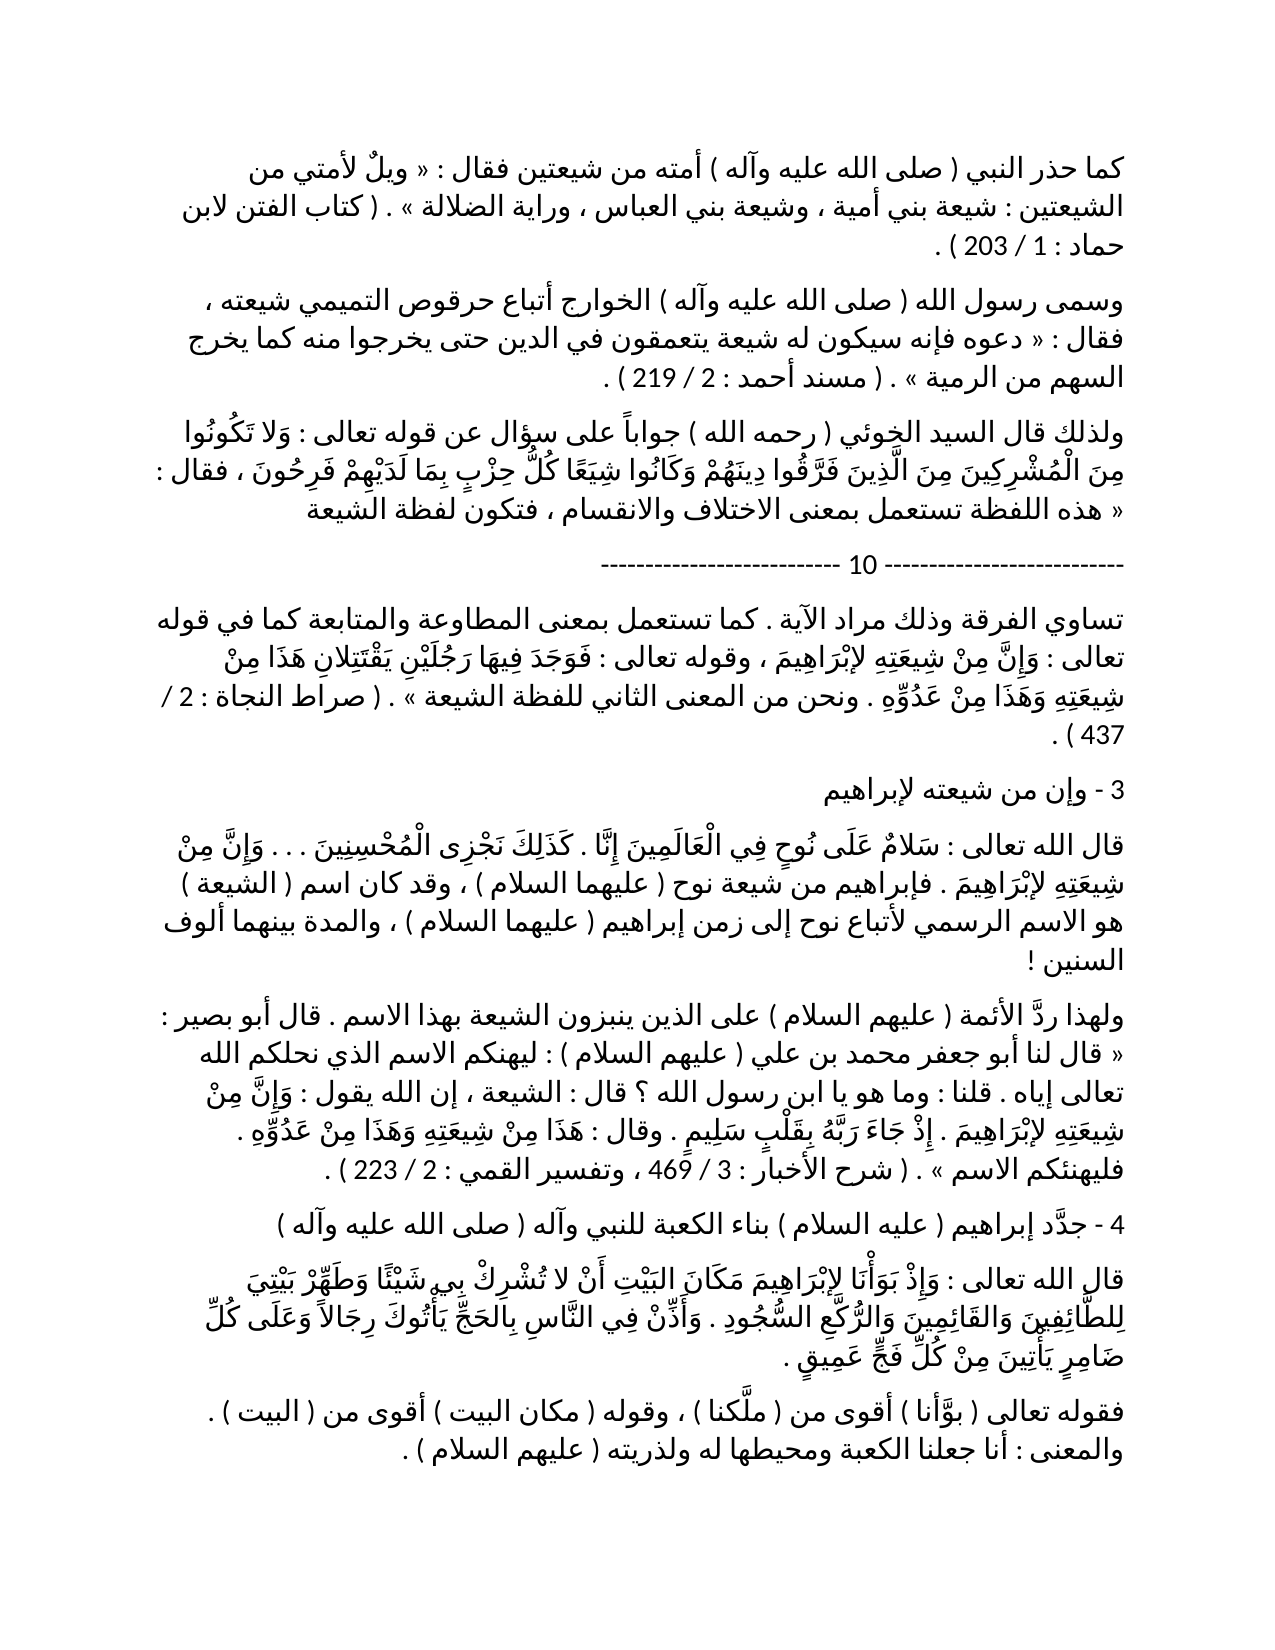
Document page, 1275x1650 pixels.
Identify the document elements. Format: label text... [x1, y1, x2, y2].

text قال الله تعالى : وَإِذْ بَوَأْنَا لإبْرَاهِيمَ مَكَانَ البَيْتِ أَنْ لا تُشْرِكْ بِي شَيْئًا وَطَهِّرْ بَيْتِيَ لِلطَّائِفِينَ وَالقَائِمِينَ وَالرُّكَّعِ السُّجُودِ . وَأَذِّنْ فِي النَّاسِ بِالحَجِّ يَأْتُوكَ رِجَالاً وَعَلَى كُلِّ ضَامِرٍ يَأْتِينَ مِنْ كُلِّ فَجٍّ عَمِيقٍ . [150, 1261, 1125, 1373]
text --------------------------- 10 --------------------------- [150, 546, 1125, 582]
text ولهذا ردَّ الأئمة ( عليهم السلام ) على الذين ينبزون الشيعة بهذا الاسم . قال أبو بصير : « قال لنا أبو جعفر محمد بن علي ( عليهم السلام ) : ليهنكم الاسم الذي نحلكم الله تعالى إياه . قلنا : وما هو يا ابن رسول الله ؟ قال : الشيعة ، إن الله يقول : وَإِنَّ مِنْ شِيعَتِهِ لإبْرَاهِيمَ . إِذْ جَاءَ رَبَّهُ بِقَلْبٍ سَلِيمٍ . وقال : هَذَا مِنْ شِيعَتِهِ وَهَذَا مِنْ عَدُوِّهِ . فليهنئكم الاسم » . ( شرح الأخبار : 3 / 469 ، وتفسير القمي : 2 / 223 ) . [150, 997, 1125, 1186]
text قال الله تعالى : سَلامٌ عَلَى نُوحٍ فِي الْعَالَمِينَ إِنَّا . كَذَلِكَ نَجْزِى الْمُحْسِنِينَ . . . وَإِنَّ مِنْ شِيعَتِهِ لإبْرَاهِيمَ . فإبراهيم من شيعة نوح ( عليهما السلام ) ، وقد كان اسم ( الشيعة ) هو الاسم الرسمي لأتباع نوح إلى زمن إبراهيم ( عليهما السلام ) ، والمدة بينهما ألوف السنين ! [150, 827, 1125, 977]
text تساوي الفرقة وذلك مراد الآية . كما تستعمل بمعنى المطاوعة والمتابعة كما في قوله تعالى : وَإِنَّ مِنْ شِيعَتِهِ لإبْرَاهِيمَ ، وقوله تعالى : فَوَجَدَ فِيهَا رَجُلَيْنِ يَقْتَتِلانِ هَذَا مِنْ شِيعَتِهِ وَهَذَا مِنْ عَدُوِّهِ . ونحن من المعنى الثاني للفظة الشيعة » . ( صراط النجاة : 2 / 437 ) . [150, 601, 1125, 752]
text 3 - وإن من شيعته لإبراهيم [150, 771, 1125, 807]
text فقوله تعالى ( بوَّأنا ) أقوى من ( ملَّكنا ) ، وقوله ( مكان البيت ) أقوى من ( البيت ) . والمعنى : أنا جعلنا الكعبة ومحيطها له ولذريته ( عليهم السلام ) . [150, 1393, 1125, 1467]
text كما حذر النبي ( صلى الله عليه وآله ) أمته من شيعتين فقال : « ويلٌ لأمتي من الشيعتين : شيعة بني أمية ، وشيعة بني العباس ، وراية الضلالة » . ( كتاب الفتن لابن حماد : 1 / 203 ) . [150, 150, 1125, 262]
text 4 - جدَّد إبراهيم ( عليه السلام ) بناء الكعبة للنبي وآله ( صلى الله عليه وآله ) [150, 1206, 1125, 1241]
text ولذلك قال السيد الخوئي ( رحمه الله ) جواباً على سؤال عن قوله تعالى : وَلا تَكُونُوا مِنَ الْمُشْرِكِينَ مِنَ الَّذِينَ فَرَّقُوا دِينَهُمْ وَكَانُوا شِيَعًا كُلُّ حِزْبٍ بِمَا لَدَيْهِمْ فَرِحُونَ ، فقال : « هذه اللفظة تستعمل بمعنى الاختلاف والانقسام ، فتكون لفظة الشيعة [150, 414, 1125, 526]
text وسمى رسول الله ( صلى الله عليه وآله ) الخوارج أتباع حرقوص التميمي شيعته ، فقال : « دعوه فإنه سيكون له شيعة يتعمقون في الدين حتى يخرجوا منه كما يخرج السهم من الرمية » . ( مسند أحمد : 2 / 219 ) . [150, 282, 1125, 394]
